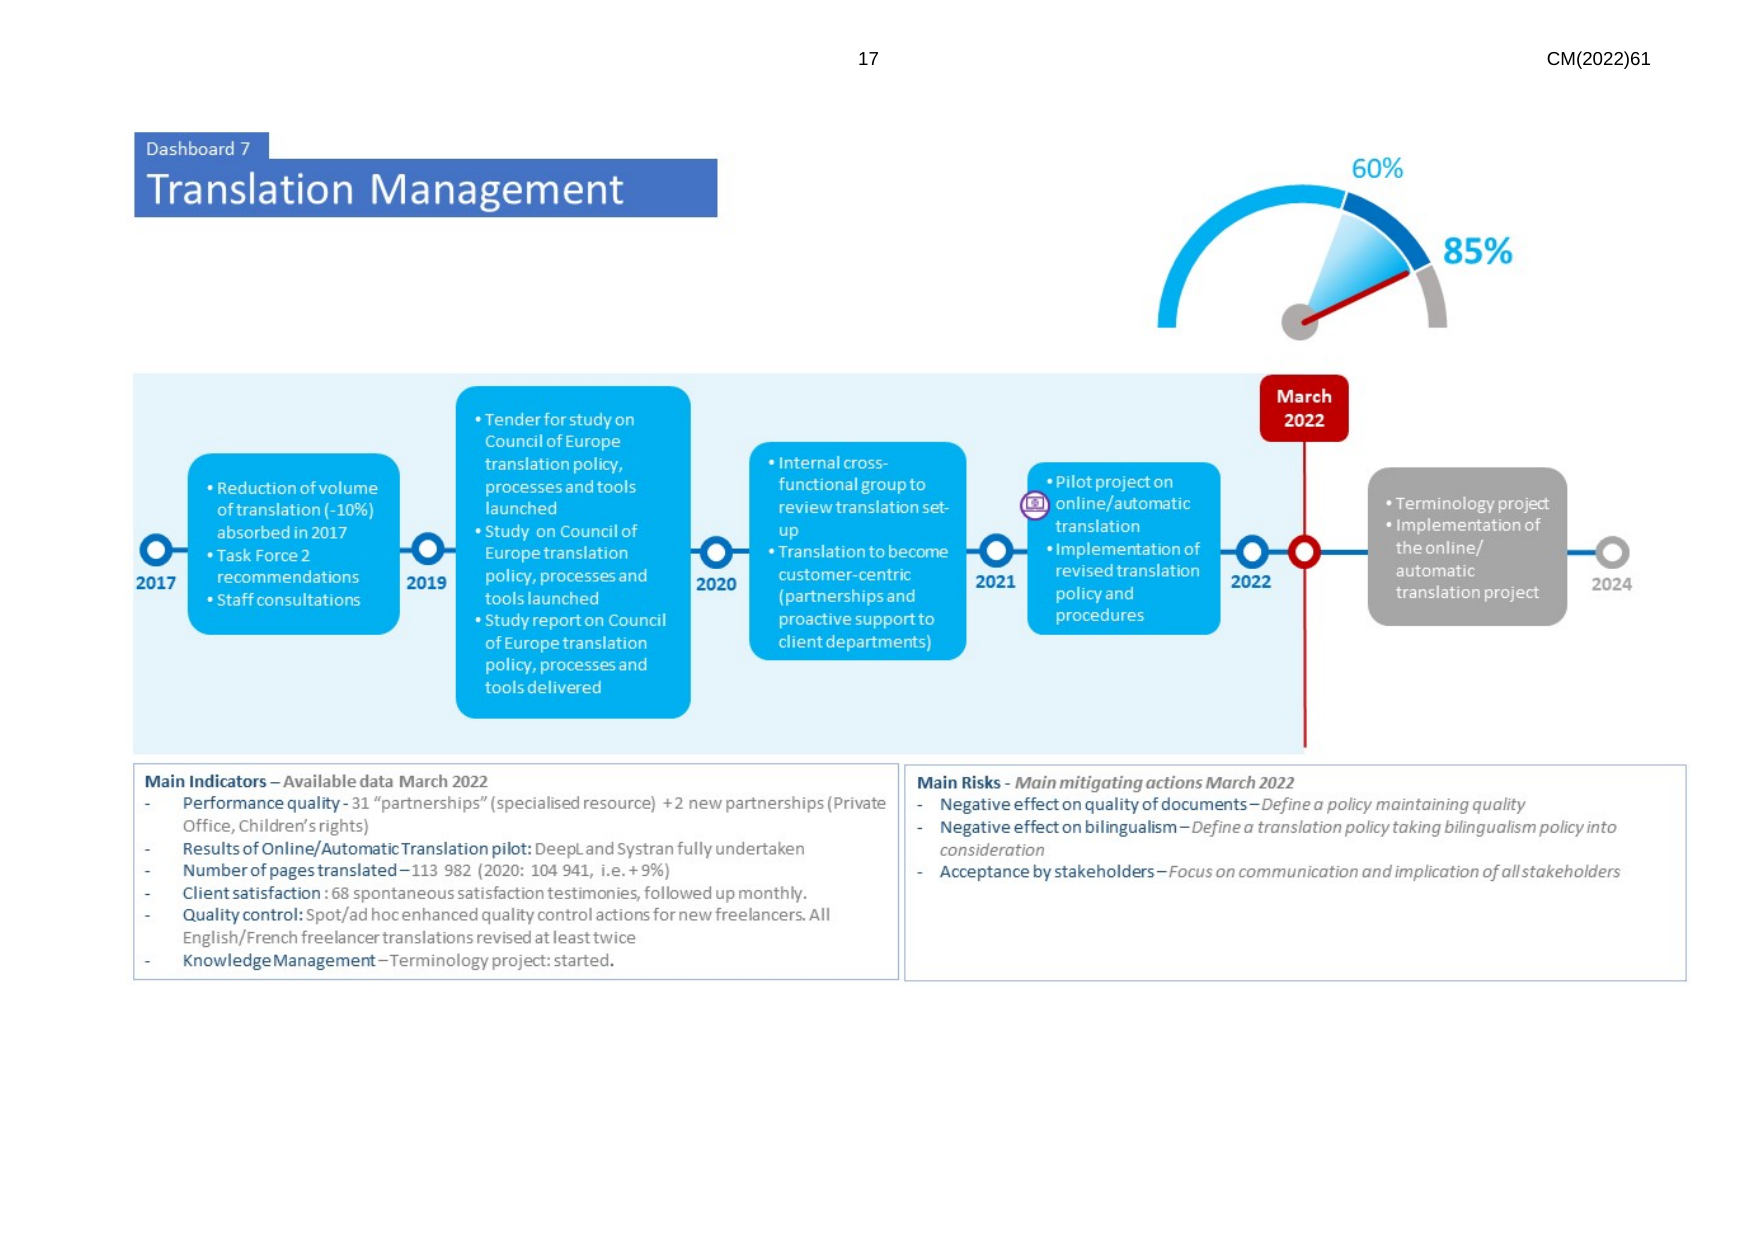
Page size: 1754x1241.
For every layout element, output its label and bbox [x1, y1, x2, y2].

picture [85, 112, 1711, 1026]
